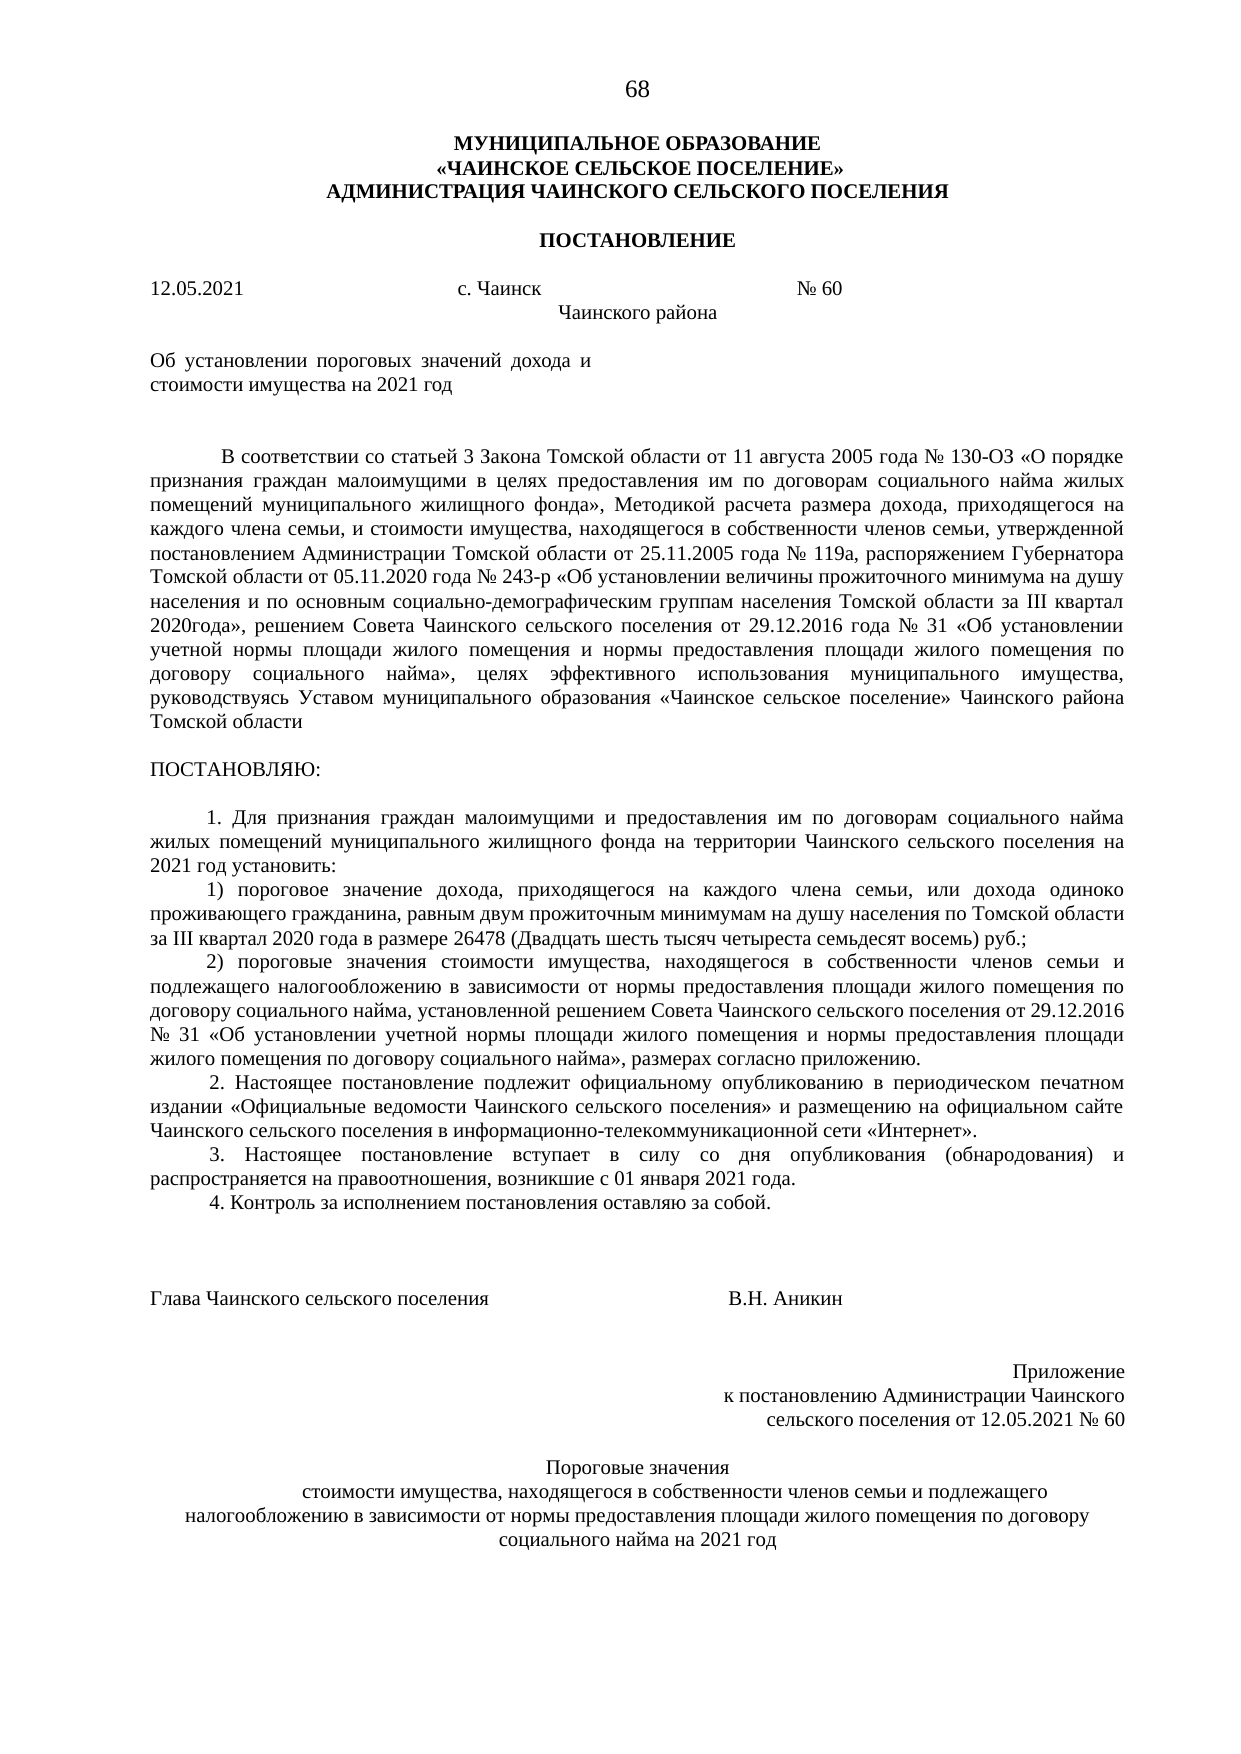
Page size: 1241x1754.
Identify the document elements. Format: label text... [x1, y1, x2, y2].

text 12.05.2021 с. Чаинск № 60 [150, 276, 1125, 300]
text к постановлению Администрации Чаинского [150, 1383, 1125, 1407]
text 1. Для признания граждан малоимущими и предоставления им по договорам социального найма жилых помещений муниципального жилищного фонда на территории Чаинского сельского поселения на 2021 год установить: [150, 805, 1125, 877]
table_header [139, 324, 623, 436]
title Пороговые значения [150, 1455, 1125, 1479]
text 2. Настоящее постановление подлежит официальному опубликованию в периодическом печатном издании «Официальные ведомости Чаинского сельского поселения» и размещению на официальном сайте Чаинского сельского поселения в информационно-телекоммуникационной сети «Интернет». [150, 1070, 1125, 1142]
text АДМИНИСТРАЦИЯ ЧАИНСКОГО СЕЛЬСКОГО ПОСЕЛЕНИЯ [150, 179, 1125, 203]
text стоимости имущества, находящегося в собственности членов семьи и подлежащего налогообложению в зависимости от нормы предоставления площади жилого помещения по договору социального найма на 2021 год [150, 1479, 1125, 1551]
text В соответствии со статьей 3 Закона Томской области от 11 августа 2005 года № 130-ОЗ «О порядке признания граждан малоимущими в целях предоставления им по договорам социального найма жилых помещений муниципального жилищного фонда», Методикой расчета размера дохода, приходящегося на каждого члена семьи, и стоимости имущества, находящегося в собственности членов семьи, утвержденной постановлением Администрации Томской области от 25.11.2005 года № 119а, распоряжением Губернатора Томской области от 05.11.2020 года № 243-р «Об установлении величины прожиточного минимума на душу населения и по основным социально-демографическим группам населения Томской области за III квартал 2020года», решением Совета Чаинского сельского поселения от 29.12.2016 года № 31 «Об установлении учетной нормы площади жилого помещения и нормы предоставления площади жилого помещения по договору социального найма», целях эффективного использования муниципального имущества, руководствуясь Уставом муниципального образования «Чаинское сельское поселение» Чаинского района Томской области [150, 444, 1125, 733]
text Чаинского района [150, 300, 1125, 324]
text Приложение [150, 1358, 1125, 1383]
text «ЧАИНСКОЕ СЕЛЬСКОЕ ПОСЕЛЕНИЕ» [150, 155, 1125, 179]
text ПОСТАНОВЛЕНИЕ [150, 228, 1125, 252]
text Глава Чаинского сельского поселения В.Н. Аникин [150, 1286, 1125, 1310]
text МУНИЦИПАЛЬНОЕ ОБРАЗОВАНИЕ [150, 131, 1125, 155]
text 2) пороговые значения стоимости имущества, находящегося в собственности членов семьи и подлежащего налогообложению в зависимости от нормы предоставления площади жилого помещения по договору социального найма, установленной решением Совета Чаинского сельского поселения от 29.12.2016 № 31 «Об установлении учетной нормы площади жилого помещения и нормы предоставления площади жилого помещения по договору социального найма», размерах согласно приложению. [150, 949, 1125, 1070]
text 4. Контроль за исполнением постановления оставляю за собой. [150, 1190, 1125, 1214]
text сельского поселения от 12.05.2021 № 60 [150, 1407, 1125, 1431]
text ПОСТАНОВЛЯЮ: [150, 757, 1125, 781]
text 3. Настоящее постановление вступает в силу со дня опубликования (обнародования) и распространяется на правоотношения, возникшие с 01 января 2021 года. [150, 1142, 1125, 1190]
text 1) пороговое значение дохода, приходящегося на каждого члена семьи, или дохода одиноко проживающего гражданина, равным двум прожиточным минимумам на душу населения по Томской области за III квартал 2020 года в размере 26478 (Двадцать шесть тысяч четыреста семьдесят восемь) руб.; [150, 877, 1125, 949]
